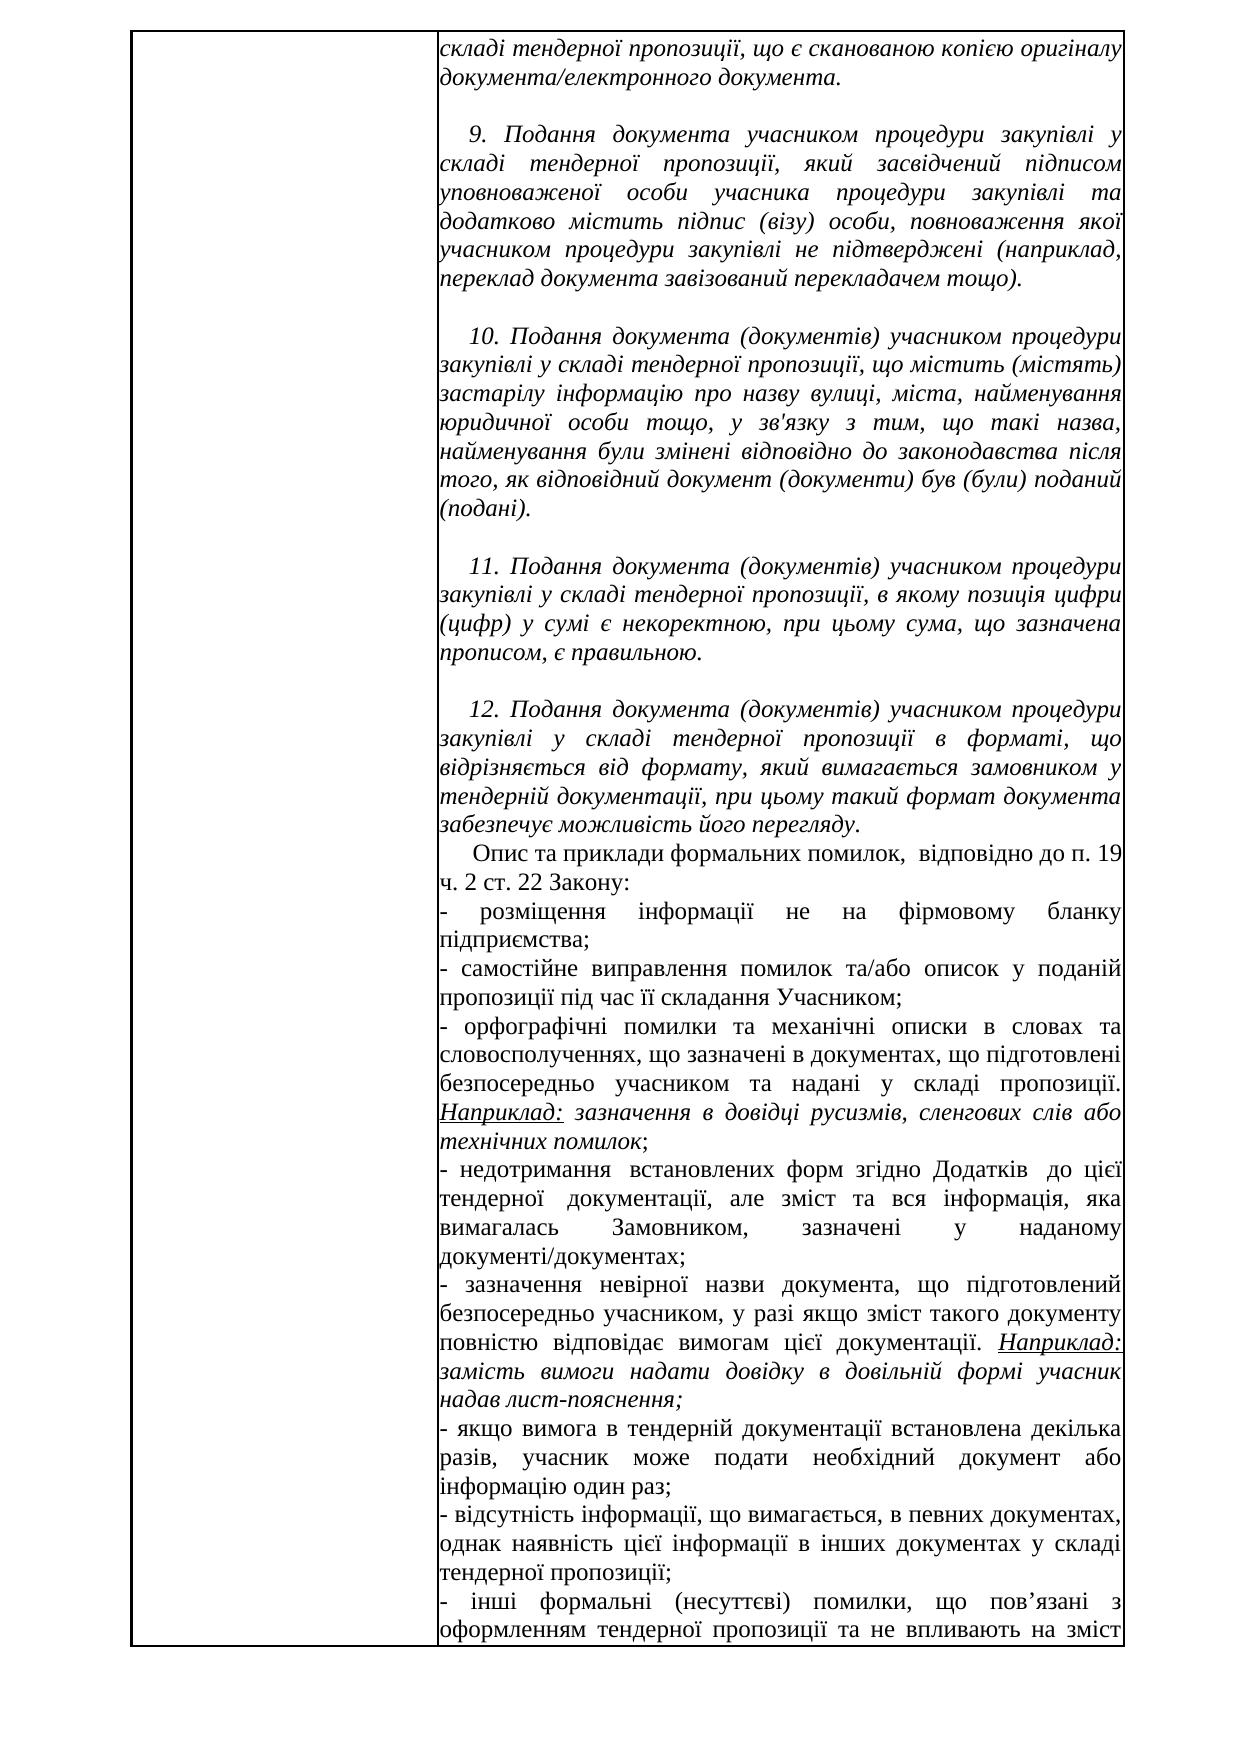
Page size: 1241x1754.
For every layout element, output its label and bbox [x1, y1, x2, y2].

table_cell [133, 32, 437, 1645]
table_cell [439, 32, 1123, 1352]
